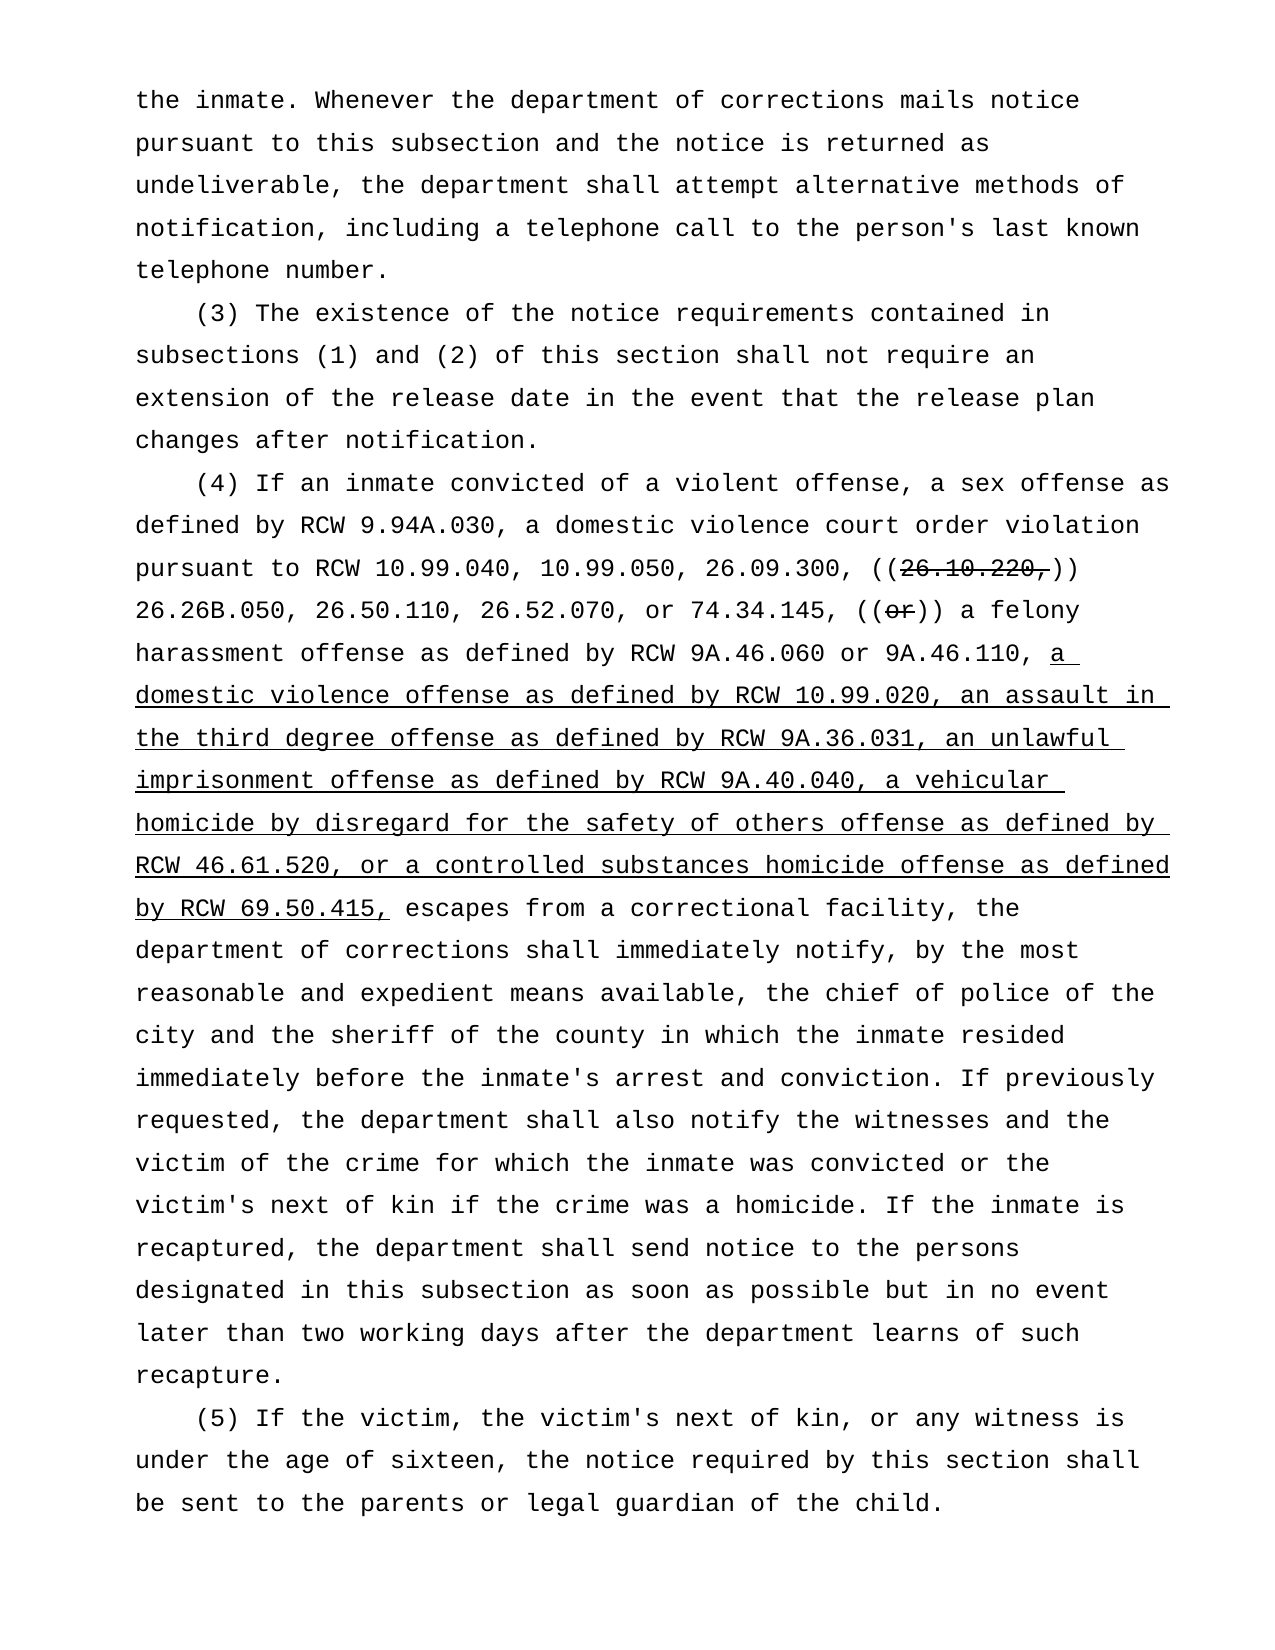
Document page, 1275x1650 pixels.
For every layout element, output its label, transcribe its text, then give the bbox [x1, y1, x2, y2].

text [135, 75, 1170, 287]
text (4) If an inmate convicted of a violent offense, a sex offense as defined by RCW 9.94A.030, a domestic violence court order violation pursuant to RCW 10.99.040, 10.99.050, 26.09.300, ((26.10.220,)) 26.26B.050, 26.50.110, 26.52.070, or 74.34.145, ((or)) a felony harassment offense as defined by RCW 9A.46.060 or 9A.46.110, a domestic violence offense as defined by RCW 10.99.020, an assault in the third degree offense as defined by RCW 9A.36.031, an unlawful imprisonment offense as defined by RCW 9A.40.040, a vehicular homicide by disregard for the safety of others offense as defined by RCW 46.61.520, or a controlled substances homicide offense as defined by RCW 69.50.415, escapes from a correctional facility, the department of corrections shall immediately notify, by the most reasonable and expedient means available, the chief of police of the city and the sheriff of the county in which the inmate resided immediately before the inmate's arrest and conviction. If previously requested, the department shall also notify the witnesses and the victim of the crime for which the inmate was convicted or the victim's next of kin if the crime was a homicide. If the inmate is recaptured, the department shall send notice to the persons designated in this subsection as soon as possible but in no event later than two working days after the department learns of such recapture. [135, 457, 1170, 706]
text (3) The existence of the notice requirements contained in subsections (1) and (2) of this section shall not require an extension of the release date in the event that the release plan changes after notification. [135, 287, 1170, 457]
text (4) If an inmate convicted of a violent offense, a sex offense as defined by RCW 9.94A.030, a domestic violence court order violation pursuant to RCW 10.99.040, 10.99.050, 26.09.300, ((26.10.220,)) 26.26B.050, 26.50.110, 26.52.070, or 74.34.145, ((or)) a felony harassment offense as defined by RCW 9A.46.060 or 9A.46.110, a domestic violence offense as defined by RCW 10.99.020, an assault in the third degree offense as defined by RCW 9A.36.031, an unlawful imprisonment offense as defined by RCW 9A.40.040, a vehicular homicide by disregard for the safety of others offense as defined by RCW 46.61.520, or a controlled substances homicide offense as defined by RCW 69.50.415, escapes from a correctional facility, the department of corrections shall immediately notify, by the most reasonable and expedient means available, the chief of police of the city and the sheriff of the county in which the inmate resided immediately before the inmate's arrest and conviction. If previously requested, the department shall also notify the witnesses and the victim of the crime for which the inmate was convicted or the victim's next of kin if the crime was a homicide. If the inmate is recaptured, the department shall send notice to the persons designated in this subsection as soon as possible but in no event later than two working days after the department learns of such recapture. [135, 708, 1170, 834]
text (5) If the victim, the victim's next of kin, or any witness is under the age of sixteen, the notice required by this section shall be sent to the parents or legal guardian of the child. [135, 1392, 1170, 1520]
text (4) If an inmate convicted of a violent offense, a sex offense as defined by RCW 9.94A.030, a domestic violence court order violation pursuant to RCW 10.99.040, 10.99.050, 26.09.300, ((26.10.220,)) 26.26B.050, 26.50.110, 26.52.070, or 74.34.145, ((or)) a felony harassment offense as defined by RCW 9A.46.060 or 9A.46.110, a domestic violence offense as defined by RCW 10.99.020, an assault in the third degree offense as defined by RCW 9A.36.031, an unlawful imprisonment offense as defined by RCW 9A.40.040, a vehicular homicide by disregard for the safety of others offense as defined by RCW 46.61.520, or a controlled substances homicide offense as defined by RCW 69.50.415, escapes from a correctional facility, the department of corrections shall immediately notify, by the most reasonable and expedient means available, the chief of police of the city and the sheriff of the county in which the inmate resided immediately before the inmate's arrest and conviction. If previously requested, the department shall also notify the witnesses and the victim of the crime for which the inmate was convicted or the victim's next of kin if the crime was a homicide. If the inmate is recaptured, the department shall send notice to the persons designated in this subsection as soon as possible but in no event later than two working days after the department learns of such recapture. [135, 878, 1170, 1392]
